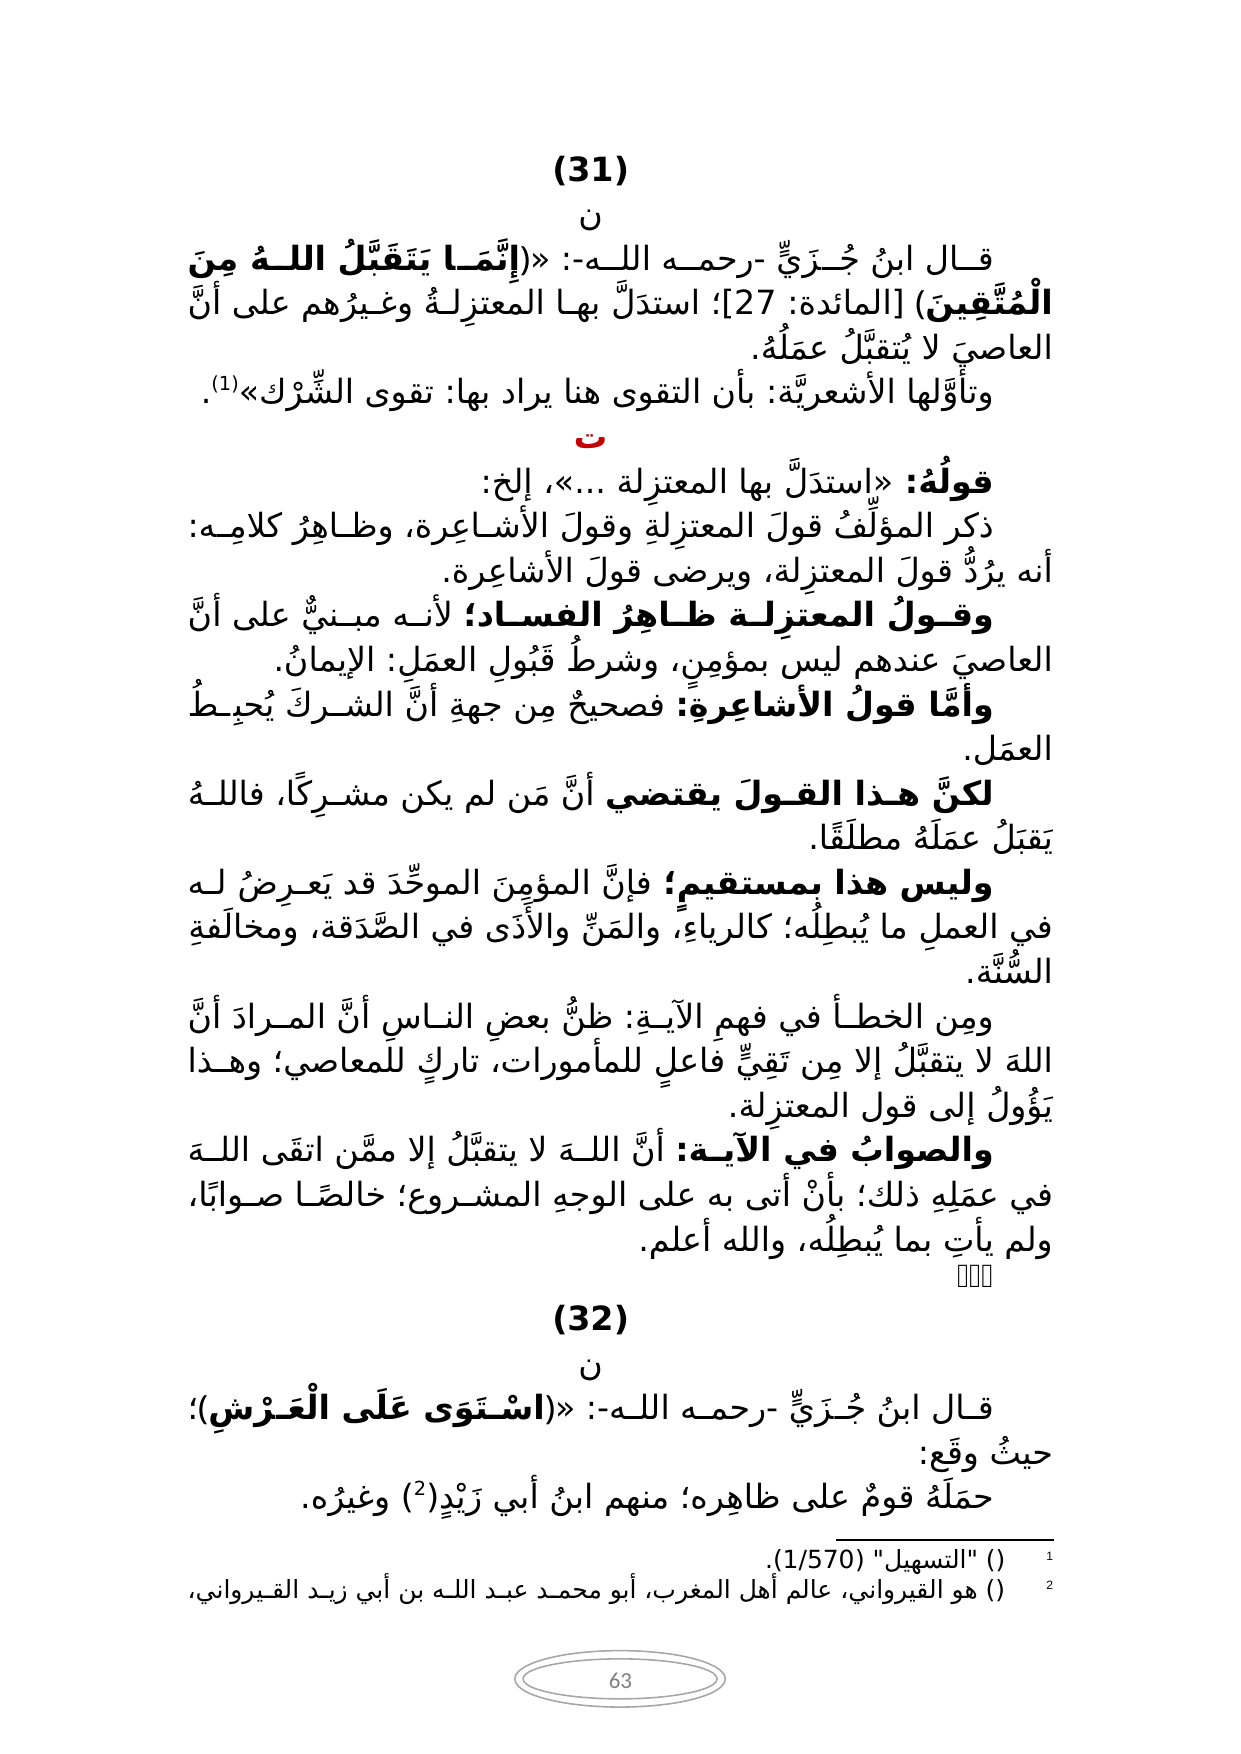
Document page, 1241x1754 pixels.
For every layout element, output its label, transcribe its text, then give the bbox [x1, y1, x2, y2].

text (32) [187, 1299, 1053, 1338]
text حمَلَهُ قومٌ على ظاهِره؛ منهم ابنُ أبي زَيْدٍ() وغيرُه. [187, 1478, 1053, 1517]
text (31) [187, 150, 1053, 189]
text قولُهُ: «استدَلَّ بها المعتزِلة ...»، إلخ: [187, 462, 1053, 501]
text قال ابنُ جُزَيٍّ -رحمه الله-: «﴿إِنَّمَا يَتَقَبَّلُ اللهُ مِنَ الْمُتَّقِينَ﴾ [المائدة: 27]؛ استدَلَّ بها المعتزِلةُ وغيرُهم على أنَّ العاصيَ لا يُتقبَّلُ عمَلُهُ. [187, 239, 1053, 367]
text ومِن الخطأ في فهمِ الآيةِ: ظنُّ بعضِ الناسِ أنَّ المرادَ أنَّ اللهَ لا يتقبَّلُ إلا مِن تَقِيٍّ فاعلٍ للمأمورات، تاركٍ للمعاصي؛ وهذا يَؤُولُ إلى قول المعتزِلة. [187, 997, 1053, 1125]
text ت [187, 417, 1053, 456]
text ذكر المؤلِّفُ قولَ المعتزِلةِ وقولَ الأشاعِرة، وظاهِرُ كلامِه: أنه يرُدُّ قولَ المعتزِلة، ويرضى قولَ الأشاعِرة. [187, 507, 1053, 590]
text قال ابنُ جُزَيٍّ -رحمه الله-: «﴿اسْتَوَى عَلَى الْعَرْشِ﴾؛ حيثُ وقَع: [187, 1388, 1053, 1472]
text وتأوَّلها الأشعريَّة: بأن التقوى هنا يراد بها: تقوى الشِّرْك»(). [187, 373, 1053, 412]
text وأمَّا قولُ الأشاعِرةِ: فصحيحٌ مِن جهةِ أنَّ الشركَ يُحبِطُ العمَل. [187, 685, 1053, 768]
text وليس هذا بمستقيمٍ؛ فإنَّ المؤمِنَ الموحِّدَ قد يَعرِضُ له في العملِ ما يُبطِلُه؛ كالرياءِ، والمَنِّ والأَذَى في الصَّدَقة، ومخالَفةِ السُّنَّة. [187, 863, 1053, 991]
text وقولُ المعتزِلة ظاهِرُ الفساد؛ لأنه مبنيٌّ على أنَّ العاصيَ عندهم ليس بمؤمِنٍ، وشرطُ قَبُولِ العمَلِ: الإيمانُ. [187, 596, 1053, 679]
text ن [187, 194, 1053, 233]
text والصوابُ في الآية: أنَّ اللهَ لا يتقبَّلُ إلا ممَّن اتقَى اللهَ في عمَلِهِ ذلك؛ بأنْ أتى به على الوجهِ المشروع؛ خالصًا صوابًا، ولم يأتِ بما يُبطِلُه، والله أعلم. [187, 1131, 1053, 1259]
text لكنَّ هذا القولَ يقتضي أنَّ مَن لم يكن مشرِكًا، فاللهُ يَقبَلُ عمَلَهُ مطلَقًا. [187, 774, 1053, 858]
text ن [187, 1344, 1053, 1383]
